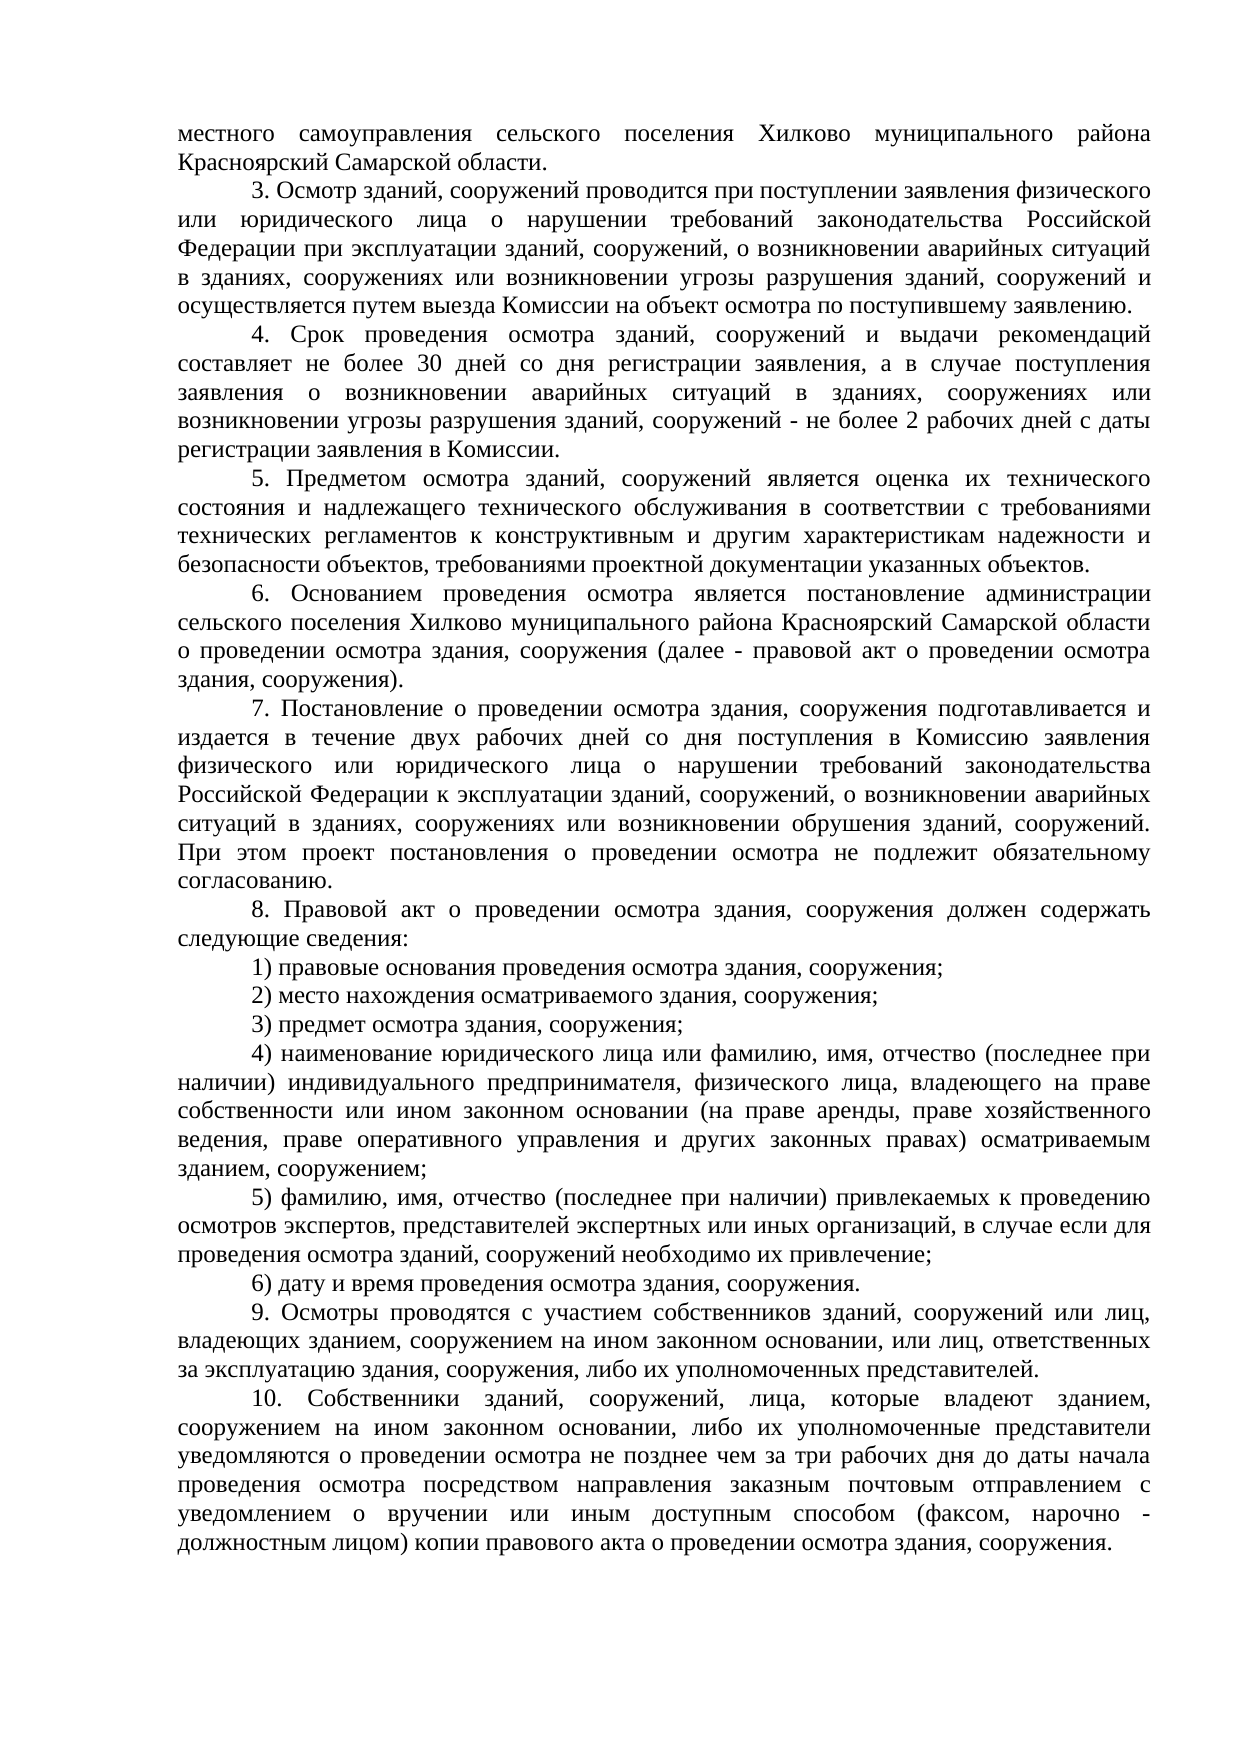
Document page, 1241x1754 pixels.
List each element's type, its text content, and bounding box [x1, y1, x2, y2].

text 4) наименование юридического лица или фамилию, имя, отчество (последнее при наличии) индивидуального предпринимателя, физического лица, владеющего на праве собственности или ином законном основании (на праве аренды, праве хозяйственного ведения, праве оперативного управления и других законных правах) осматриваемым зданием, сооружением; [177, 1038, 1152, 1182]
text 3) предмет осмотра здания, сооружения; [177, 1009, 1152, 1038]
text 7. Постановление о проведении осмотра здания, сооружения подготавливается и издается в течение двух рабочих дней со дня поступления в Комиссию заявления физического или юридического лица о нарушении требований законодательства Российской Федерации к эксплуатации зданий, сооружений, о возникновении аварийных ситуаций в зданиях, сооружениях или возникновении обрушения зданий, сооружений. При этом проект постановления о проведении осмотра не подлежит обязательному согласованию. [177, 693, 1152, 894]
text 4. Срок проведения осмотра зданий, сооружений и выдачи рекомендаций составляет не более 30 дней со дня регистрации заявления, а в случае поступления заявления о возникновении аварийных ситуаций в зданиях, сооружениях или возникновении угрозы разрушения зданий, сооружений - не более 2 рабочих дней с даты регистрации заявления в Комиссии. [177, 319, 1152, 463]
text 1) правовые основания проведения осмотра здания, сооружения; [177, 952, 1152, 981]
text 2) место нахождения осматриваемого здания, сооружения; [177, 981, 1152, 1009]
text 5) фамилию, имя, отчество (последнее при наличии) привлекаемых к проведению осмотров экспертов, представителей экспертных или иных организаций, в случае если для проведения осмотра зданий, сооружений необходимо их привлечение; [177, 1182, 1152, 1268]
text 5. Предметом осмотра зданий, сооружений является оценка их технического состояния и надлежащего технического обслуживания в соответствии с требованиями технических регламентов к конструктивным и другим характеристикам надежности и безопасности объектов, требованиями проектной документации указанных объектов. [177, 463, 1152, 578]
text 8. Правовой акт о проведении осмотра здания, сооружения должен содержать следующие сведения: [177, 894, 1152, 952]
text 3. Осмотр зданий, сооружений проводится при поступлении заявления физического или юридического лица о нарушении требований законодательства Российской Федерации при эксплуатации зданий, сооружений, о возникновении аварийных ситуаций в зданиях, сооружениях или возникновении угрозы разрушения зданий, сооружений и осуществляется путем выезда Комиссии на объект осмотра по поступившему заявлению. [177, 176, 1152, 319]
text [177, 118, 1152, 176]
text 6. Основанием проведения осмотра является постановление администрации сельского поселения Хилково муниципального района Красноярский Самарской области о проведении осмотра здания, сооружения (далее - правовой акт о проведении осмотра здания, сооружения). [177, 578, 1152, 693]
text 10. Собственники зданий, сооружений, лица, которые владеют зданием, сооружением на ином законном основании, либо их уполномоченные представители уведомляются о проведении осмотра не позднее чем за три рабочих дня до даты начала проведения осмотра посредством направления заказным почтовым отправлением с уведомлением о вручении или иным доступным способом (факсом, нарочно - должностным лицом) копии правового акта о проведении осмотра здания, сооружения. [177, 1383, 1152, 1556]
text 6) дату и время проведения осмотра здания, сооружения. [177, 1268, 1152, 1297]
text 9. Осмотры проводятся с участием собственников зданий, сооружений или лиц, владеющих зданием, сооружением на ином законном основании, или лиц, ответственных за эксплуатацию здания, сооружения, либо их уполномоченных представителей. [177, 1297, 1152, 1383]
